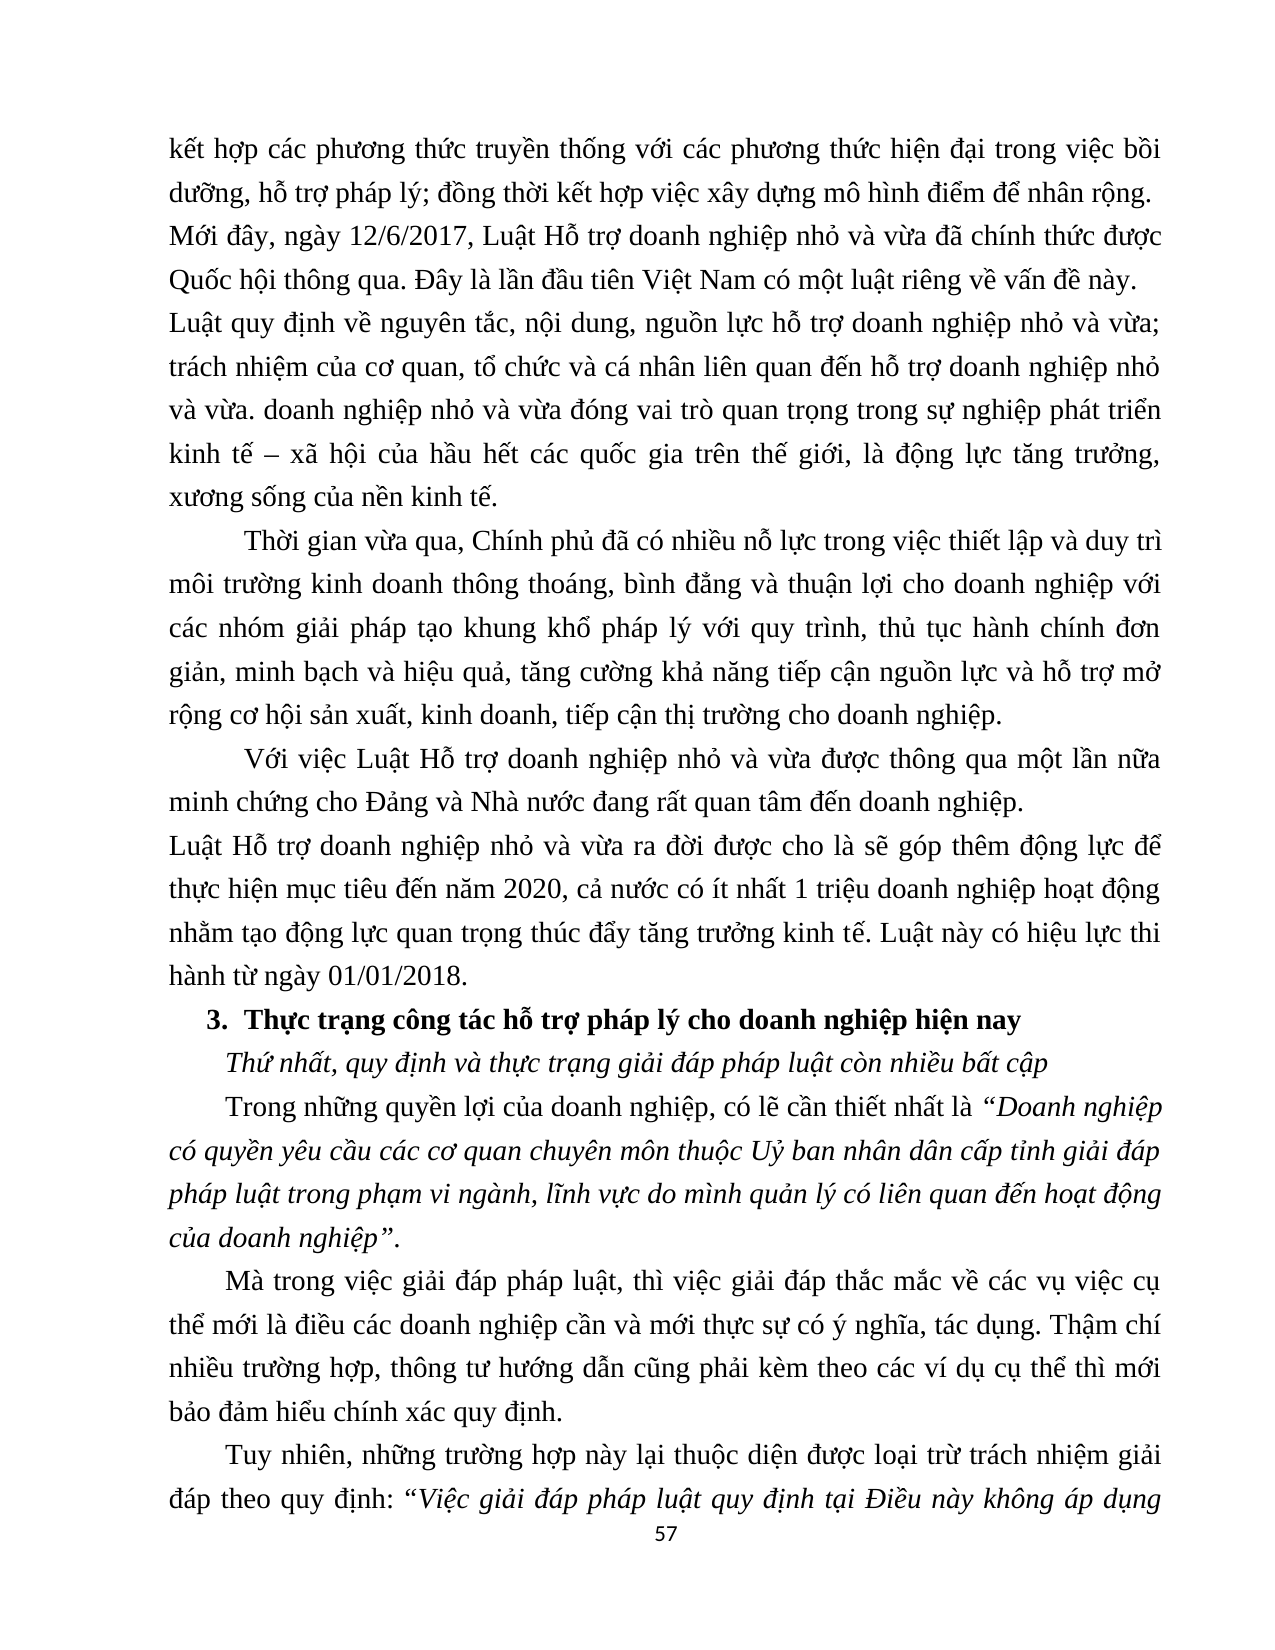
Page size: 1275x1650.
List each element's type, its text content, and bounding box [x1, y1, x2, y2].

text Thời gian vừa qua, Chính phủ đã có nhiều nỗ lực trong việc thiết lập và duy trì môi trường kinh doanh thông thoáng, bình đẳng và thuận lợi cho doanh nghiệp với các nhóm giải pháp tạo khung khổ pháp lý với quy trình, thủ tục hành chính đơn giản, minh bạch và hiệu quả, tăng cường khả năng tiếp cận nguồn lực và hỗ trợ mở rộng cơ hội sản xuất, kinh doanh, tiếp cận thị trường cho doanh nghiệp. [169, 523, 1162, 731]
list Thực trạng công tác hỗ trợ pháp lý cho doanh nghiệp hiện nay [206, 1002, 1162, 1036]
text Luật quy định về nguyên tắc, nội dung, nguồn lực hỗ trợ doanh nghiệp nhỏ và vừa; trách nhiệm của cơ quan, tổ chức và cá nhân liên quan đến hỗ trợ doanh nghiệp nhỏ và vừa. doanh nghiệp nhỏ và vừa đóng vai trò quan trọng trong sự nghiệp phát triển kinh tế – xã hội của hầu hết các quốc gia trên thế giới, là động lực tăng trưởng, xương sống của nền kinh tế. [169, 305, 1162, 513]
text Thứ nhất, quy định và thực trạng giải đáp pháp luật còn nhiều bất cập [169, 1046, 1162, 1079]
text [169, 1437, 1162, 1514]
text Mà trong việc giải đáp pháp luật, thì việc giải đáp thắc mắc về các vụ việc cụ thể mới là điều các doanh nghiệp cần và mới thực sự có ý nghĩa, tác dụng. Thậm chí nhiều trường hợp, thông tư hướng dẫn cũng phải kèm theo các ví dụ cụ thể thì mới bảo đảm hiểu chính xác quy định. [169, 1263, 1162, 1427]
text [169, 131, 1162, 208]
text Luật Hỗ trợ doanh nghiệp nhỏ và vừa ra đời được cho là sẽ góp thêm động lực để thực hiện mục tiêu đến năm 2020, cả nước có ít nhất 1 triệu doanh nghiệp hoạt động nhằm tạo động lực quan trọng thúc đẩy tăng trưởng kinh tế. Luật này có hiệu lực thi hành từ ngày 01/01/2018. [169, 828, 1162, 992]
text Trong những quyền lợi của doanh nghiệp, có lẽ cần thiết nhất là “Doanh nghiệp có quyền yêu cầu các cơ quan chuyên môn thuộc Uỷ ban nhân dân cấp tỉnh giải đáp pháp luật trong phạm vi ngành, lĩnh vực do mình quản lý có liên quan đến hoạt động của doanh nghiệp”. [169, 1089, 1162, 1253]
text Với việc Luật Hỗ trợ doanh nghiệp nhỏ và vừa được thông qua một lần nữa minh chứng cho Đảng và Nhà nước đang rất quan tâm đến doanh nghiệp. [169, 741, 1162, 818]
text Mới đây, ngày 12/6/2017, Luật Hỗ trợ doanh nghiệp nhỏ và vừa đã chính thức được Quốc hội thông qua. Đây là lần đầu tiên Việt Nam có một luật riêng về vấn đề này. [169, 218, 1162, 295]
